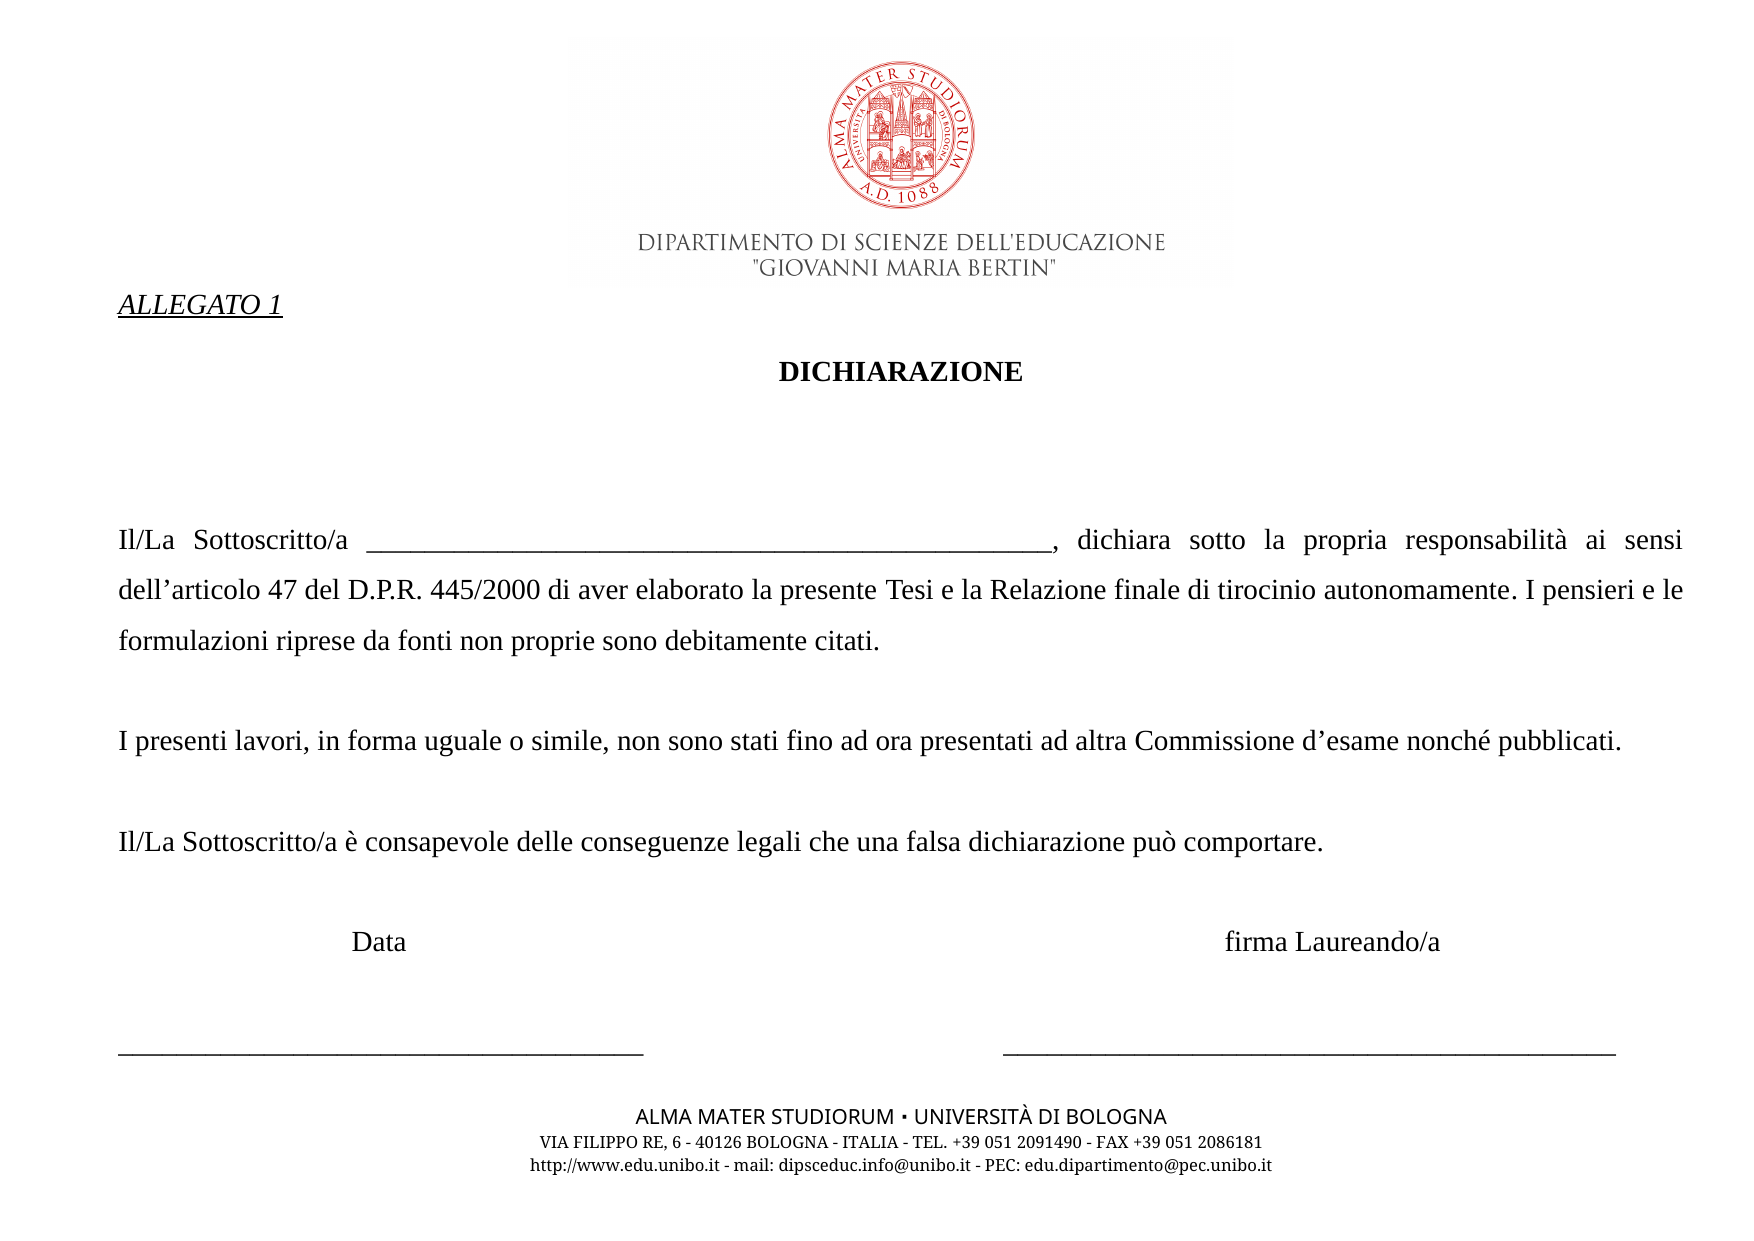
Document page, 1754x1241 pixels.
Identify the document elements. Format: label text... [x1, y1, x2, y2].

text Il/La Sottoscritto/a è consapevole delle conseguenze legali che una falsa dichiarazione può comportare. [118, 824, 1684, 857]
text DICHIARAZIONE [118, 354, 1684, 388]
text Il/La Sottoscritto/a _______________________________________________, dichiara sotto la propria responsabilità ai sensi dell’articolo 47 del D.P.R. 445/2000 di aver elaborato la presente Tesi e la Relazione finale di tirocinio autonomamente. I pensieri e le formulazioni riprese da fonti non proprie sono debitamente citati. [118, 522, 1684, 656]
text Data firma Laureando/a [118, 924, 1684, 958]
text ____________________________________ __________________________________________ [118, 1025, 1684, 1059]
text I presenti lavori, in forma uguale o simile, non sono stati fino ad ora presentati ad altra Commissione d’esame nonché pubblicati. [118, 723, 1684, 757]
text ALLEGATO 1 [118, 287, 1684, 321]
